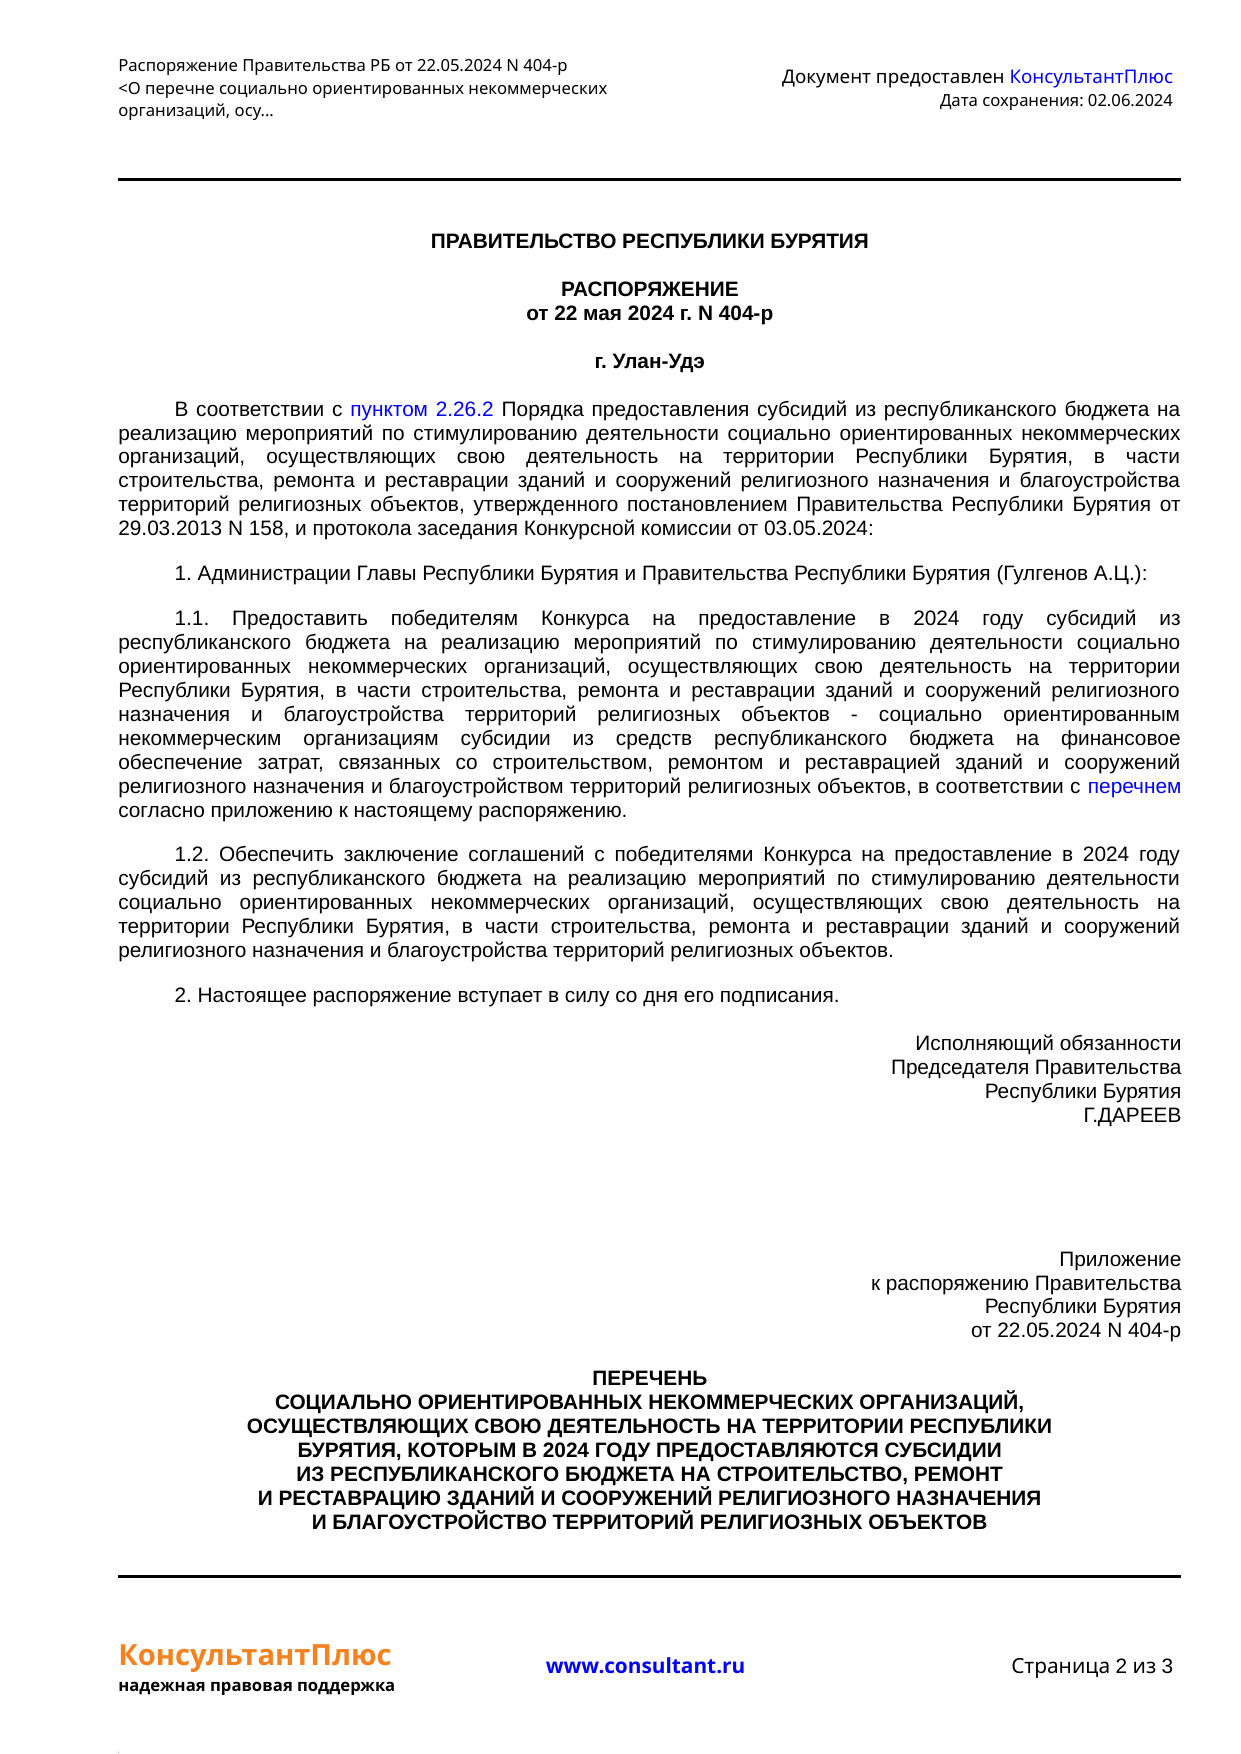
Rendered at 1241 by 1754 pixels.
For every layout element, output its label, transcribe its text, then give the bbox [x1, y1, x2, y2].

title от 22 мая 2024 г. N 404-р [118, 301, 1181, 324]
title ИЗ РЕСПУБЛИКАНСКОГО БЮДЖЕТА НА СТРОИТЕЛЬСТВО, РЕМОНТ [118, 1462, 1181, 1486]
title ОСУЩЕСТВЛЯЮЩИХ СВОЮ ДЕЯТЕЛЬНОСТЬ НА ТЕРРИТОРИИ РЕСПУБЛИКИ [118, 1414, 1181, 1438]
text Председателя Правительства [118, 1055, 1181, 1079]
text 1.2. Обеспечить заключение соглашений с победителями Конкурса на предоставление в 2024 году субсидий из республиканского бюджета на реализацию мероприятий по стимулированию деятельности социально ориентированных некоммерческих организаций, осуществляющих свою деятельность на территории Республики Бурятия, в части строительства, ремонта и реставрации зданий и сооружений религиозного назначения и благоустройства территорий религиозных объектов. [118, 842, 1181, 962]
text 1.1. Предоставить победителям Конкурса на предоставление в 2024 году субсидий из республиканского бюджета на реализацию мероприятий по стимулированию деятельности социально ориентированных некоммерческих организаций, осуществляющих свою деятельность на территории Республики Бурятия, в части строительства, ремонта и реставрации зданий и сооружений религиозного назначения и благоустройства территорий религиозных объектов - социально ориентированным некоммерческим организациям субсидии из средств республиканского бюджета на финансовое обеспечение затрат, связанных со строительством, ремонтом и реставрацией зданий и сооружений религиозного назначения и благоустройством территорий религиозных объектов, в соответствии с перечнем согласно приложению к настоящему распоряжению. [118, 606, 1181, 821]
title РАСПОРЯЖЕНИЕ [118, 277, 1181, 301]
title г. Улан-Удэ [118, 348, 1181, 372]
title СОЦИАЛЬНО ОРИЕНТИРОВАННЫХ НЕКОММЕРЧЕСКИХ ОРГАНИЗАЦИЙ, [118, 1390, 1181, 1414]
text Республики Бурятия [118, 1079, 1181, 1103]
text 2. Настоящее распоряжение вступает в силу со дня его подписания. [118, 983, 1181, 1007]
text Республики Бурятия [118, 1294, 1181, 1318]
title И РЕСТАВРАЦИЮ ЗДАНИЙ И СООРУЖЕНИЙ РЕЛИГИОЗНОГО НАЗНАЧЕНИЯ [118, 1486, 1181, 1510]
text к распоряжению Правительства [118, 1270, 1181, 1294]
title ПРАВИТЕЛЬСТВО РЕСПУБЛИКИ БУРЯТИЯ [118, 229, 1181, 253]
title БУРЯТИЯ, КОТОРЫМ В 2024 ГОДУ ПРЕДОСТАВЛЯЮТСЯ СУБСИДИИ [118, 1438, 1181, 1462]
text от 22.05.2024 N 404-р [118, 1318, 1181, 1342]
text Г.ДАРЕЕВ [118, 1103, 1181, 1127]
title И БЛАГОУСТРОЙСТВО ТЕРРИТОРИЙ РЕЛИГИОЗНЫХ ОБЪЕКТОВ [118, 1510, 1181, 1534]
text 1. Администрации Главы Республики Бурятия и Правительства Республики Бурятия (Гулгенов А.Ц.): [118, 561, 1181, 585]
title ПЕРЕЧЕНЬ [118, 1366, 1181, 1390]
text Исполняющий обязанности [118, 1031, 1181, 1055]
text Приложение [118, 1246, 1181, 1270]
text В соответствии с пунктом 2.26.2 Порядка предоставления субсидий из республиканского бюджета на реализацию мероприятий по стимулированию деятельности социально ориентированных некоммерческих организаций, осуществляющих свою деятельность на территории Республики Бурятия, в части строительства, ремонта и реставрации зданий и сооружений религиозного назначения и благоустройства территорий религиозных объектов, утвержденного постановлением Правительства Республики Бурятия от 29.03.2013 N 158, и протокола заседания Конкурсной комиссии от 03.05.2024: [118, 396, 1181, 540]
